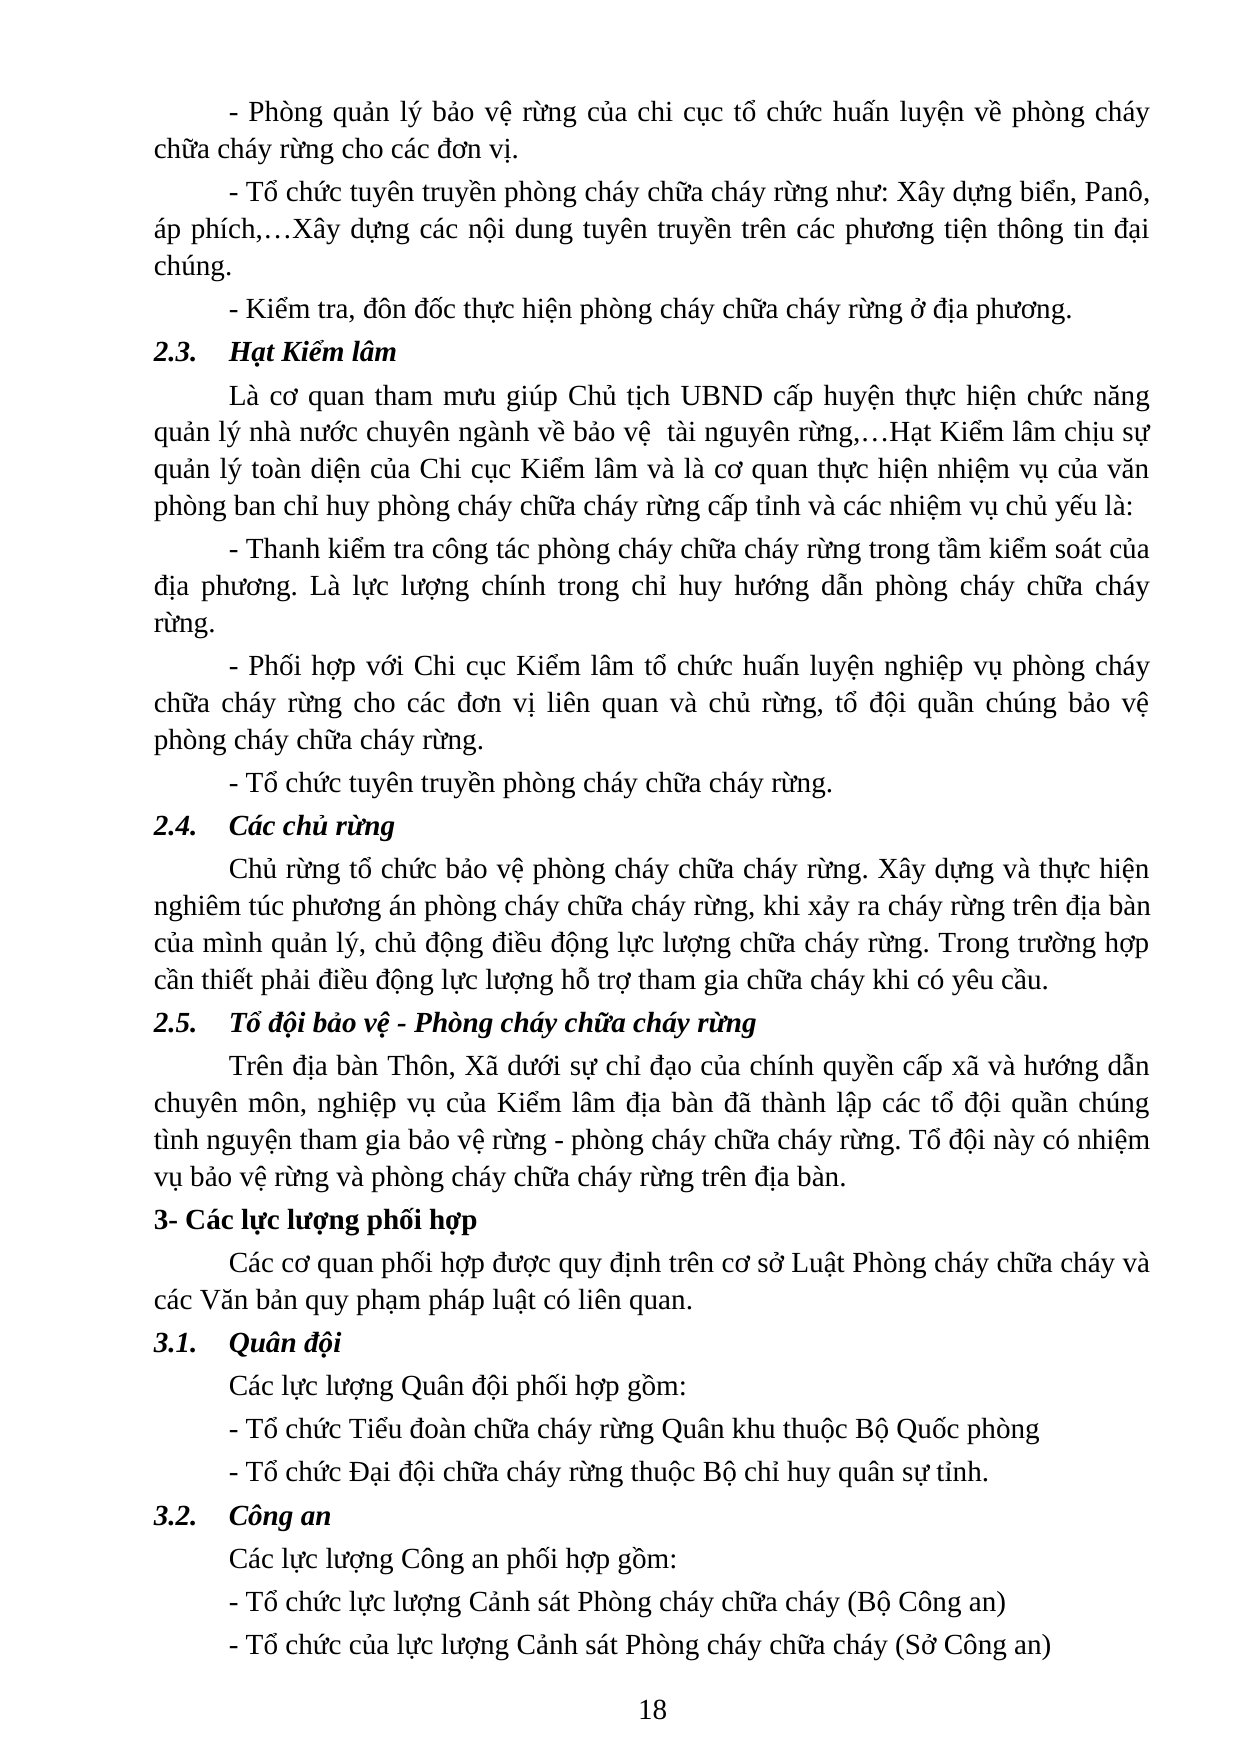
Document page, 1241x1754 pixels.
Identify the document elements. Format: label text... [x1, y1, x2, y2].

text Chủ rừng tổ chức bảo vệ phòng cháy chữa cháy rừng. Xây dựng và thực hiện nghiêm túc phương án phòng cháy chữa cháy rừng, khi xảy ra cháy rừng trên địa bàn của mình quản lý, chủ động điều động lực lượng chữa cháy rừng. Trong trường hợp cần thiết phải điều động lực lượng hỗ trợ tham gia chữa cháy khi có yêu cầu. tre uyeva [153, 851, 1152, 996]
text - Tổ chức tuyên truyền phòng cháy chữa cháy rừng như: Xây dựng biển, Panô, áp phích,…Xây dựng các nội dung tuyên truyền trên các phương tiện thông tin đại chúng. [153, 174, 1152, 282]
text Là cơ quan tham mưu giúp Chủ tịch UBND cấp huyện thực hiện chức năng quản lý nhà nước chuyên ngành về bảo vệ tài nguyên rừng,…Hạt Kiểm lâm chịu sự quản lý toàn diện của Chi cục Kiểm lâm và là cơ quan thực hiện nhiệm vụ của văn phòng ban chỉ huy phòng cháy chữa cháy rừng cấp tỉnh và các nhiệm vụ chủ yếu là: [153, 378, 1152, 522]
text 2.5. Tổ đội bảo vệ - Phòng cháy chữa cháy rừng [153, 1005, 1152, 1039]
text - Kiểm tra, đôn đốc thực hiện phòng cháy chữa cháy rừng ở địa phương. [153, 291, 1152, 325]
text 2.4. Các chủ rừng [153, 808, 1152, 842]
text - Tổ chức Tiểu đoàn chữa cháy rừng Quân khu thuộc Bộ Quốc phòng [153, 1411, 1152, 1445]
text 3.1. Quân đội [153, 1325, 1152, 1359]
text Các lực lượng Quân đội phối hợp gồm: [153, 1368, 1152, 1402]
text Các lực lượng Công an phối hợp gồm: [153, 1541, 1152, 1574]
text - Tổ chức của lực lượng Cảnh sát Phòng cháy chữa cháy (Sở Công an) [153, 1627, 1152, 1661]
text - Phòng quản lý bảo vệ rừng của chi cục tổ chức huấn luyện về phòng cháy chữa cháy rừng cho các đơn vị. [153, 94, 1152, 165]
text Các cơ quan phối hợp được quy định trên cơ sở Luật Phòng cháy chữa cháy và các Văn bản quy phạm pháp luật có liên quan. [153, 1245, 1152, 1316]
text Trên địa bàn Thôn, Xã dưới sự chỉ đạo của chính quyền cấp xã và hướng dẫn chuyên môn, nghiệp vụ của Kiểm lâm địa bàn đã thành lập các tổ đội quần chúng tình nguyện tham gia bảo vệ rừng - phòng cháy chữa cháy rừng. Tổ đội này có nhiệm vụ bảo vệ rừng và phòng cháy chữa cháy rừng trên địa bàn. [153, 1048, 1152, 1192]
text - Tổ chức Đại đội chữa cháy rừng thuộc Bộ chỉ huy quân sự tỉnh. [153, 1454, 1152, 1488]
text 3- Các lực lượng phối hợp [153, 1202, 1152, 1236]
text 2.3. Hạt Kiểm lâm [153, 334, 1152, 368]
text - Phối hợp với Chi cục Kiểm lâm tổ chức huấn luyện nghiệp vụ phòng cháy chữa cháy rừng cho các đơn vị liên quan và chủ rừng, tổ đội quần chúng bảo vệ phòng cháy chữa cháy rừng. [153, 648, 1152, 756]
text - Tổ chức tuyên truyền phòng cháy chữa cháy rừng. [153, 765, 1152, 799]
text - Thanh kiểm tra công tác phòng cháy chữa cháy rừng trong tầm kiểm soát của địa phương. Là lực lượng chính trong chỉ huy hướng dẫn phòng cháy chữa cháy rừng. [153, 531, 1152, 639]
text 3.2. Công an [153, 1498, 1152, 1531]
text - Tổ chức lực lượng Cảnh sát Phòng cháy chữa cháy (Bộ Công an) [153, 1584, 1152, 1617]
